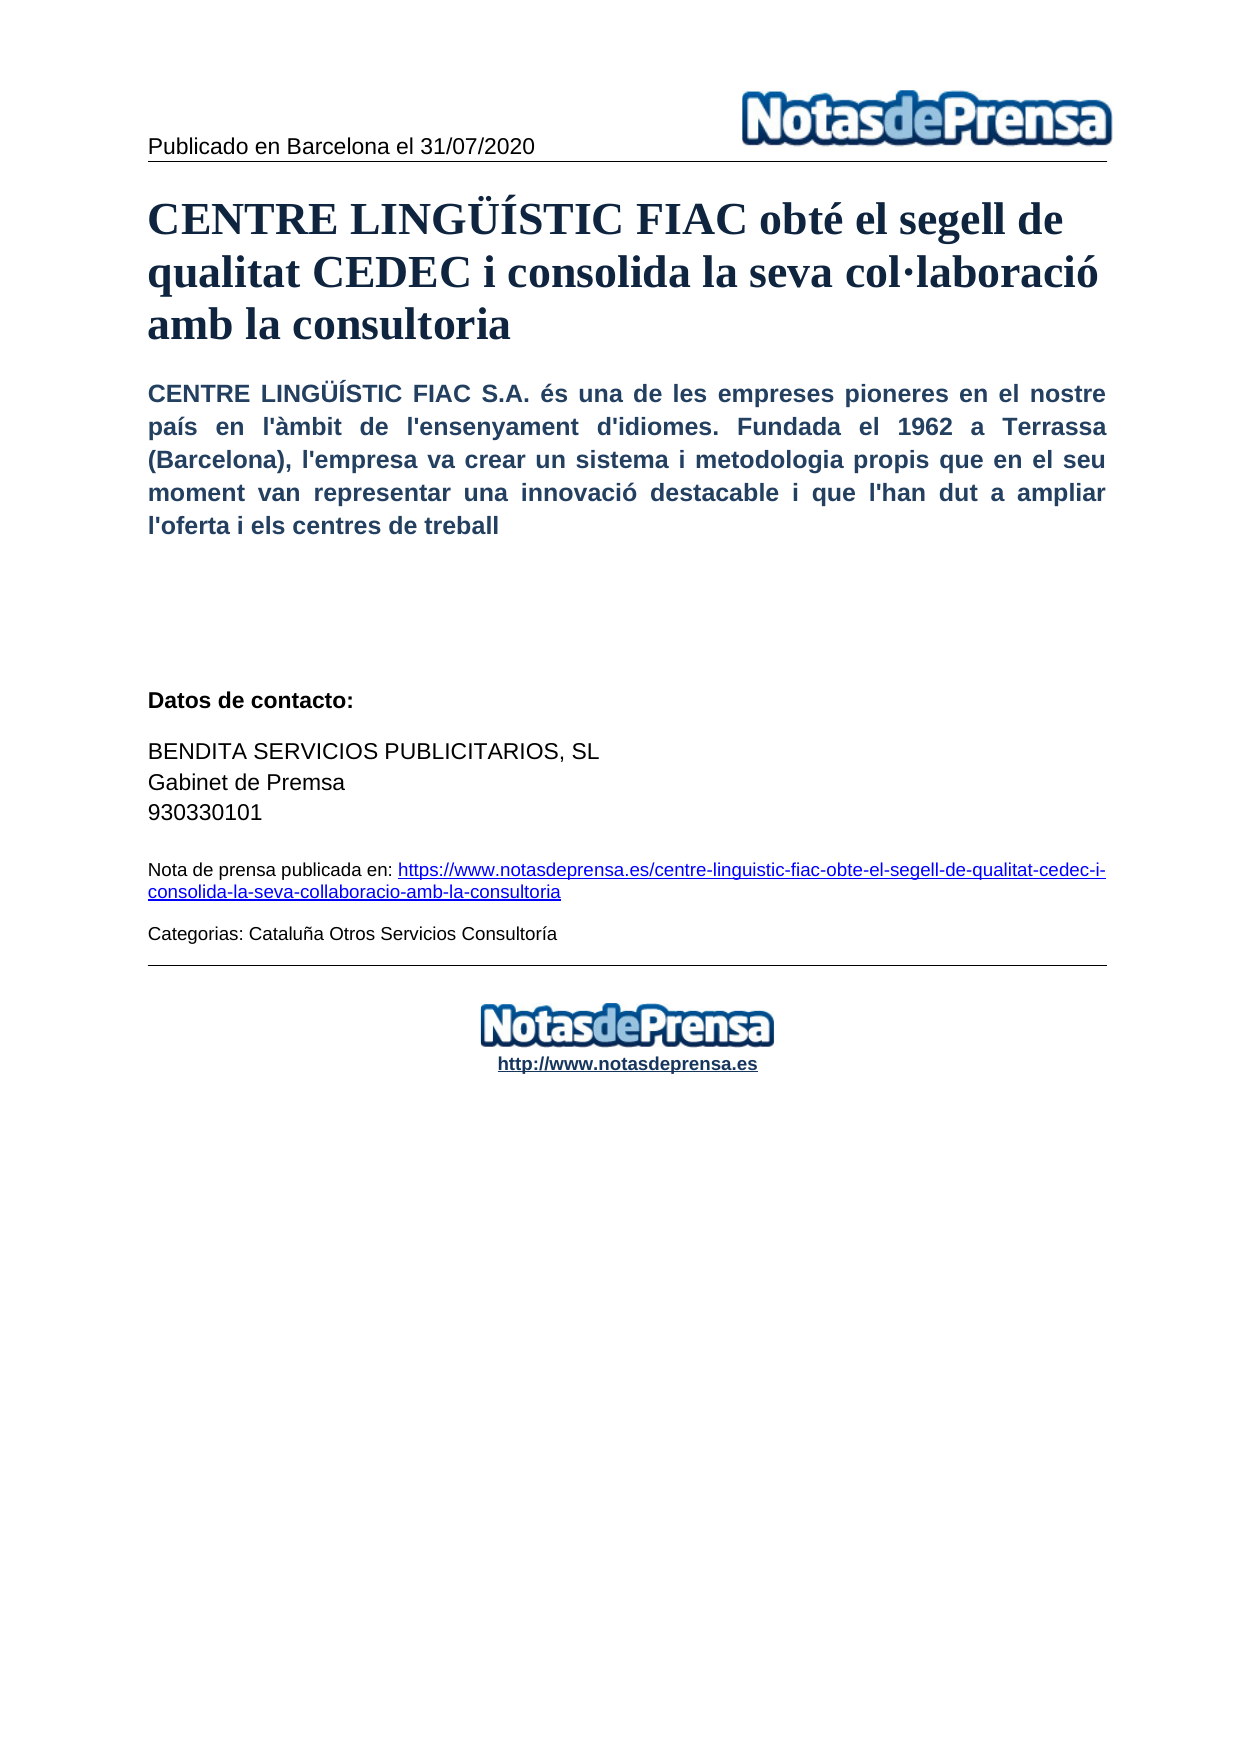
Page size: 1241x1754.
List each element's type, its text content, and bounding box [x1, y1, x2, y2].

picture [742, 90, 1113, 148]
text http://www.notasdeprensa.es [148, 1052, 1107, 1074]
subtitle CENTRE LINGÜÍSTIC FIAC obté el segell de qualitat CEDEC i consolida la seva col·laboració amb la consultoria [148, 192, 1107, 350]
text BENDITA SERVICIOS PUBLICITARIOS, SL [148, 738, 1063, 764]
subtitle CENTRE LINGÜÍSTIC FIAC S.A. és una de les empreses pioneres en el nostre país en l'àmbit de l'ensenyament d'idiomes. Fundada el 1962 a Terrassa (Barcelona), l'empresa va crear un sistema i metodologia propis que en el seu moment van representar una innovació destacable i que l'han dut a ampliar l'oferta i els centres de treball [148, 379, 1107, 540]
text Publicado en Barcelona el 31/07/2020 [148, 133, 1107, 161]
text Nota de prensa publicada en: https://www.notasdeprensa.es/centre-linguistic-fiac-obte-el-segell-de-qualitat-cedec-i-consolida-la-seva-collaboracio-amb-la-consultoria [148, 859, 1107, 902]
text Gabinet de Premsa [148, 768, 1063, 795]
text Datos de contacto: [148, 687, 1107, 713]
picture [480, 1003, 775, 1049]
text Categorias: Cataluña Otros Servicios Consultoría [148, 923, 1107, 944]
text 930330101 [148, 799, 1063, 825]
